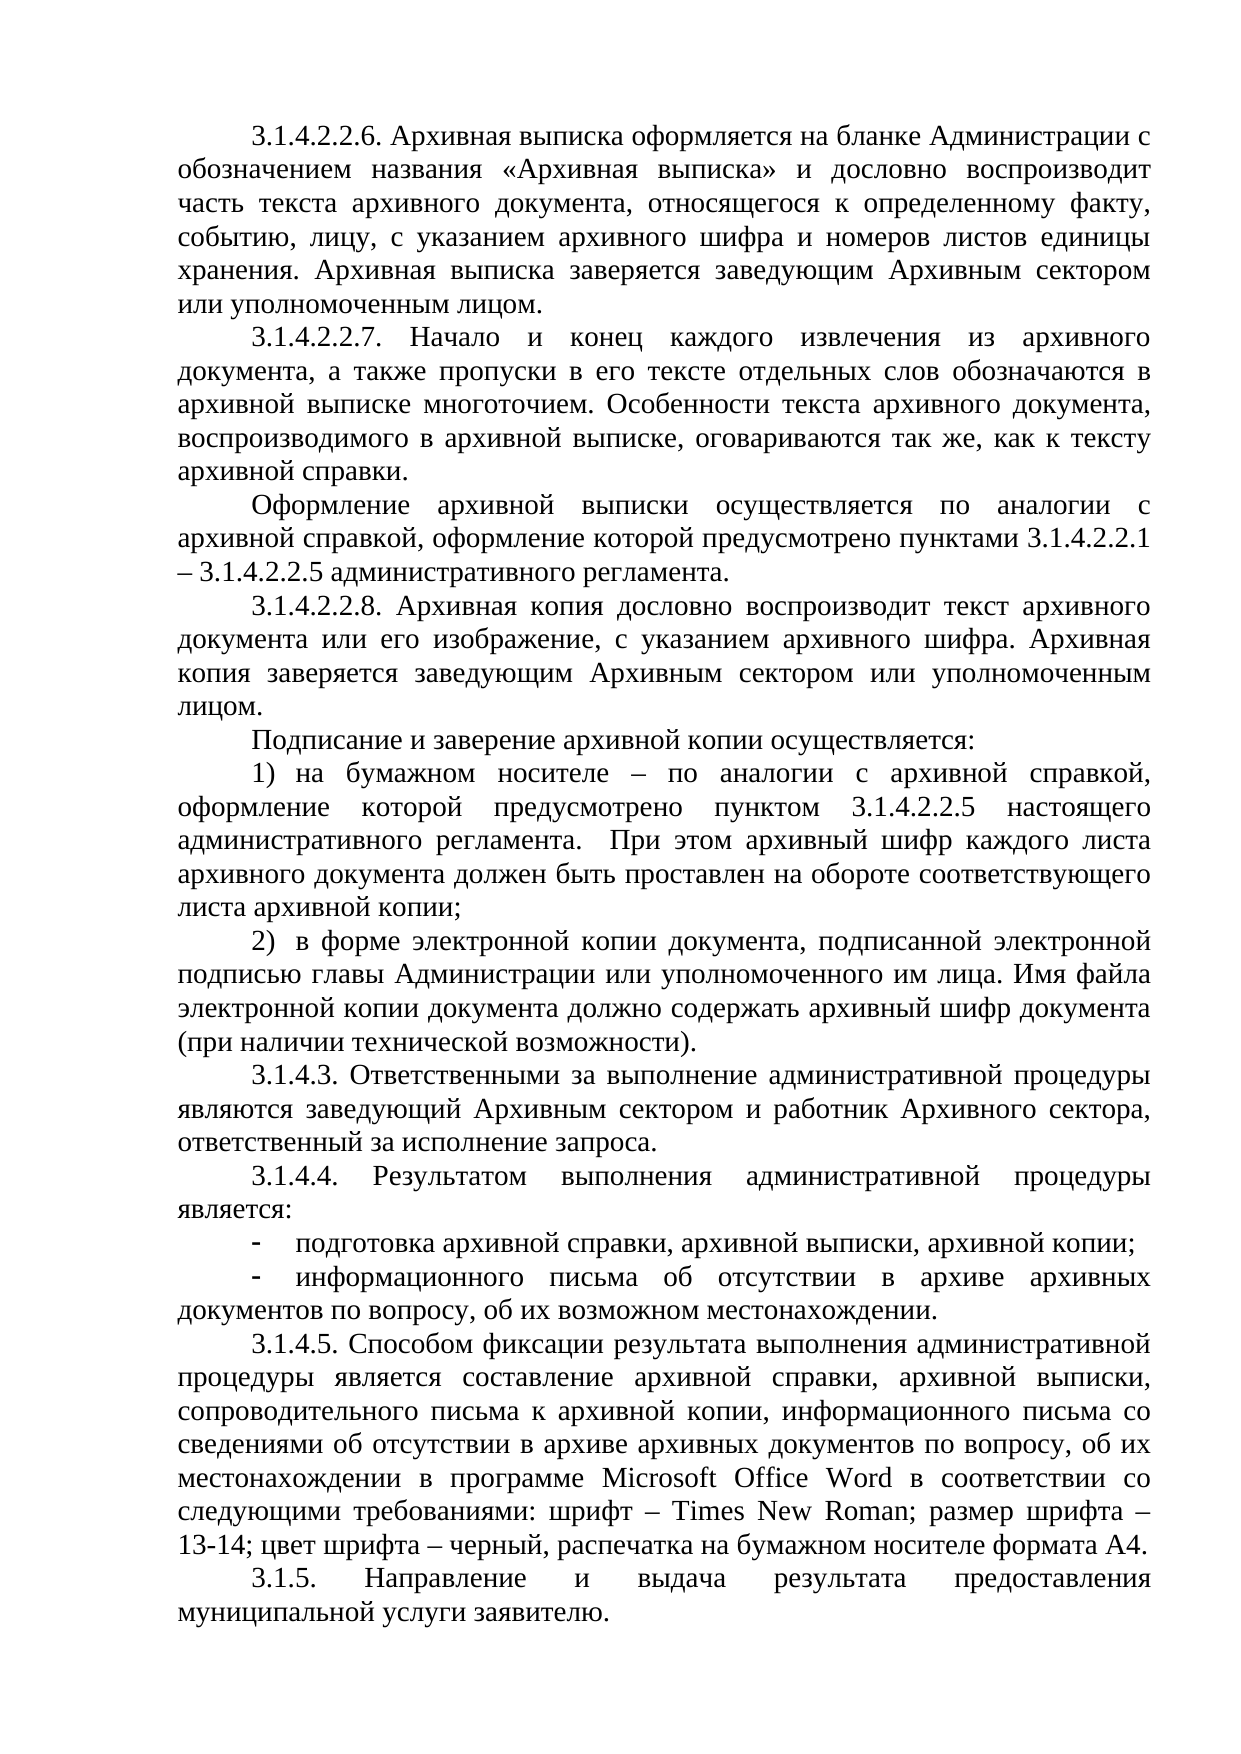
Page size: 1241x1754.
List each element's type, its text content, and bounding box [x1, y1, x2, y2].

text Оформление архивной выписки осуществляется по аналогии с архивной справкой, оформление которой предусмотрено пунктами 3.1.4.2.2.1 – 3.1.4.2.2.5 административного регламента. [177, 487, 1152, 588]
text Подписание и заверение архивной копии осуществляется: [177, 722, 1152, 755]
list информационного письма об отсутствии в архиве архивных документов по вопросу, об их возможном местонахождении. [177, 1259, 1152, 1326]
text 3.1.4.2.2.7. Начало и конец каждого извлечения из архивного документа, а также пропуски в его тексте отдельных слов обозначаются в архивной выписке многоточием. Особенности текста архивного документа, воспроизводимого в архивной выписке, оговариваются так же, как к тексту архивной справки. [177, 319, 1152, 487]
text 3.1.4.4. Результатом выполнения административной процедуры является: [177, 1158, 1152, 1225]
text 3.1.4.2.2.8. Архивная копия дословно воспроизводит текст архивного документа или его изображение, с указанием архивного шифра. Архивная копия заверяется заведующим Архивным сектором или уполномоченным лицом. [177, 588, 1152, 722]
list на бумажном носителе – по аналогии с архивной справкой, оформление которой предусмотрено пунктом 3.1.4.2.2.5 настоящего административного регламента. При этом архивный шифр каждого листа архивного документа должен быть проставлен на обороте соответствующего листа архивной копии; [177, 755, 1152, 923]
text 3.1.4.2.2.6. Архивная выписка оформляется на бланке Администрации с обозначением названия «Архивная выписка» и дословно воспроизводит часть текста архивного документа, относящегося к определенному факту, событию, лицу, с указанием архивного шифра и номеров листов единицы хранения. Архивная выписка заверяется заведующим Архивным сектором или уполномоченным лицом. [177, 118, 1152, 319]
text 3.1.5. Направление и выдача результата предоставления муниципальной услуги заявителю. [177, 1561, 1152, 1628]
list в форме электронной копии документа, подписанной электронной подписью главы Администрации или уполномоченного им лица. Имя файла электронной копии документа должно содержать архивный шифр документа (при наличии технической возможности). [177, 923, 1152, 1057]
text 3.1.4.5. Способом фиксации результата выполнения административной процедуры является составление архивной справки, архивной выписки, сопроводительного письма к архивной копии, информационного письма со сведениями об отсутствии в архиве архивных документов по вопросу, об их местонахождении в программе Microsoft Office Word в соответствии со следующими требованиями: шрифт – Times New Roman; размер шрифта – 13-14; цвет шрифта – черный, распечатка на бумажном носителе формата A4. [177, 1326, 1152, 1561]
text 3.1.4.3. Ответственными за выполнение административной процедуры являются заведующий Архивным сектором и работник Архивного сектора, ответственный за исполнение запроса. [177, 1057, 1152, 1158]
list подготовка архивной справки, архивной выписки, архивной копии; [177, 1225, 1152, 1259]
